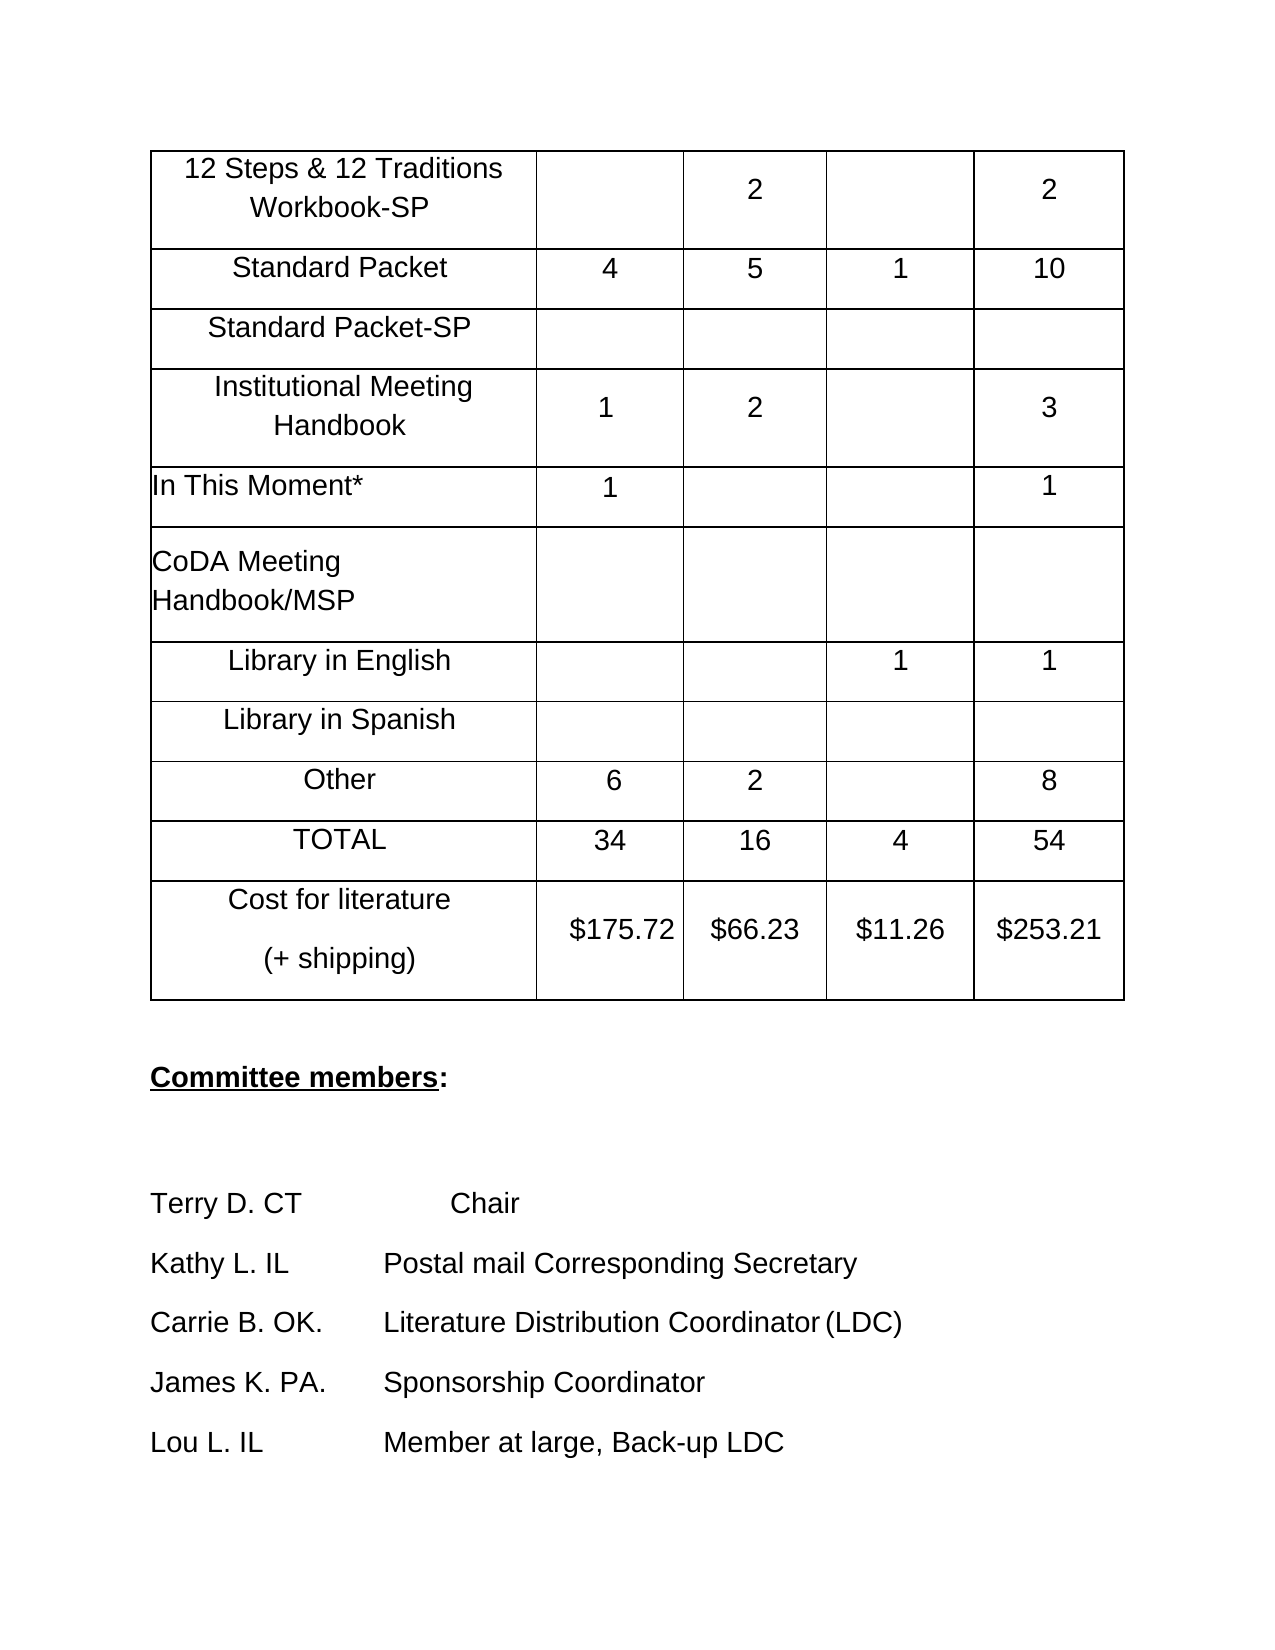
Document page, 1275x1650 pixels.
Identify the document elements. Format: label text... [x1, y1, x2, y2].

table_cell 4 [827, 822, 973, 880]
table_cell [684, 702, 826, 761]
table_cell TOTAL [152, 822, 536, 880]
table_cell [684, 528, 826, 641]
table_cell [827, 762, 973, 820]
table_cell $175.72 [537, 882, 683, 999]
table_cell Standard Packet-SP [152, 310, 536, 368]
text James K. PA. Sponsorship Coordinator [150, 1365, 1125, 1399]
table_cell 34 [537, 822, 683, 880]
table_cell 10 [975, 250, 1123, 308]
table_cell Cost for literature (+ shipping) [152, 882, 536, 999]
table_cell 1 [975, 468, 1123, 526]
table_cell 1 [537, 468, 683, 526]
table_cell 5 [684, 250, 826, 308]
table_cell [537, 702, 683, 761]
table_cell [537, 310, 683, 368]
table_cell CoDA Meeting Handbook/MSP [152, 528, 536, 641]
table_cell [975, 702, 1123, 761]
table_cell $66.23 [684, 882, 826, 999]
text Carrie B. OK. Literature Distribution Coordinator (LDC) [150, 1306, 1125, 1339]
table_cell [537, 643, 683, 701]
table_cell [537, 152, 683, 248]
table_cell Other [152, 762, 536, 820]
table_cell [975, 310, 1123, 368]
table_cell [827, 468, 973, 526]
table_cell 1 [827, 250, 973, 308]
table_cell [537, 528, 683, 641]
table_cell [684, 643, 826, 701]
table_cell 1 [827, 643, 973, 701]
table_cell Library in Spanish [152, 702, 536, 761]
text Committee members: [150, 1060, 1125, 1094]
table_cell Institutional Meeting Handbook [152, 370, 536, 466]
text Lou L. IL Member at large, Back-up LDC [150, 1425, 1125, 1458]
text Kathy L. IL Postal mail Corresponding Secretary [150, 1246, 1125, 1279]
table_cell [827, 702, 973, 761]
table_cell [827, 370, 973, 466]
table_cell $11.26 [827, 882, 973, 999]
text Terry D. CT Chair [150, 1186, 1125, 1220]
table_cell 16 [684, 822, 826, 880]
table_cell [975, 528, 1123, 641]
table_cell 2 [684, 762, 826, 820]
table_cell 2 [684, 370, 826, 466]
table_cell 1 [537, 370, 683, 466]
table_cell $253.21 [975, 882, 1123, 999]
table_cell 2 [975, 152, 1123, 248]
table_cell [827, 310, 973, 368]
table_cell 1 [975, 643, 1123, 701]
table_cell [827, 152, 973, 248]
table_cell 4 [537, 250, 683, 308]
table_cell [684, 310, 826, 368]
table_cell 54 [975, 822, 1123, 880]
table_cell 8 [975, 762, 1123, 820]
table_cell 12 Steps & 12 Traditions Workbook-SP [152, 152, 536, 248]
table_cell [827, 528, 973, 641]
table_cell In This Moment* [152, 468, 536, 526]
table_cell 3 [975, 370, 1123, 466]
table_cell Standard Packet [152, 250, 536, 308]
table_cell 2 [684, 152, 826, 248]
table_cell [684, 468, 826, 526]
table_cell Library in English [152, 643, 536, 701]
table_cell 6 [537, 762, 683, 820]
